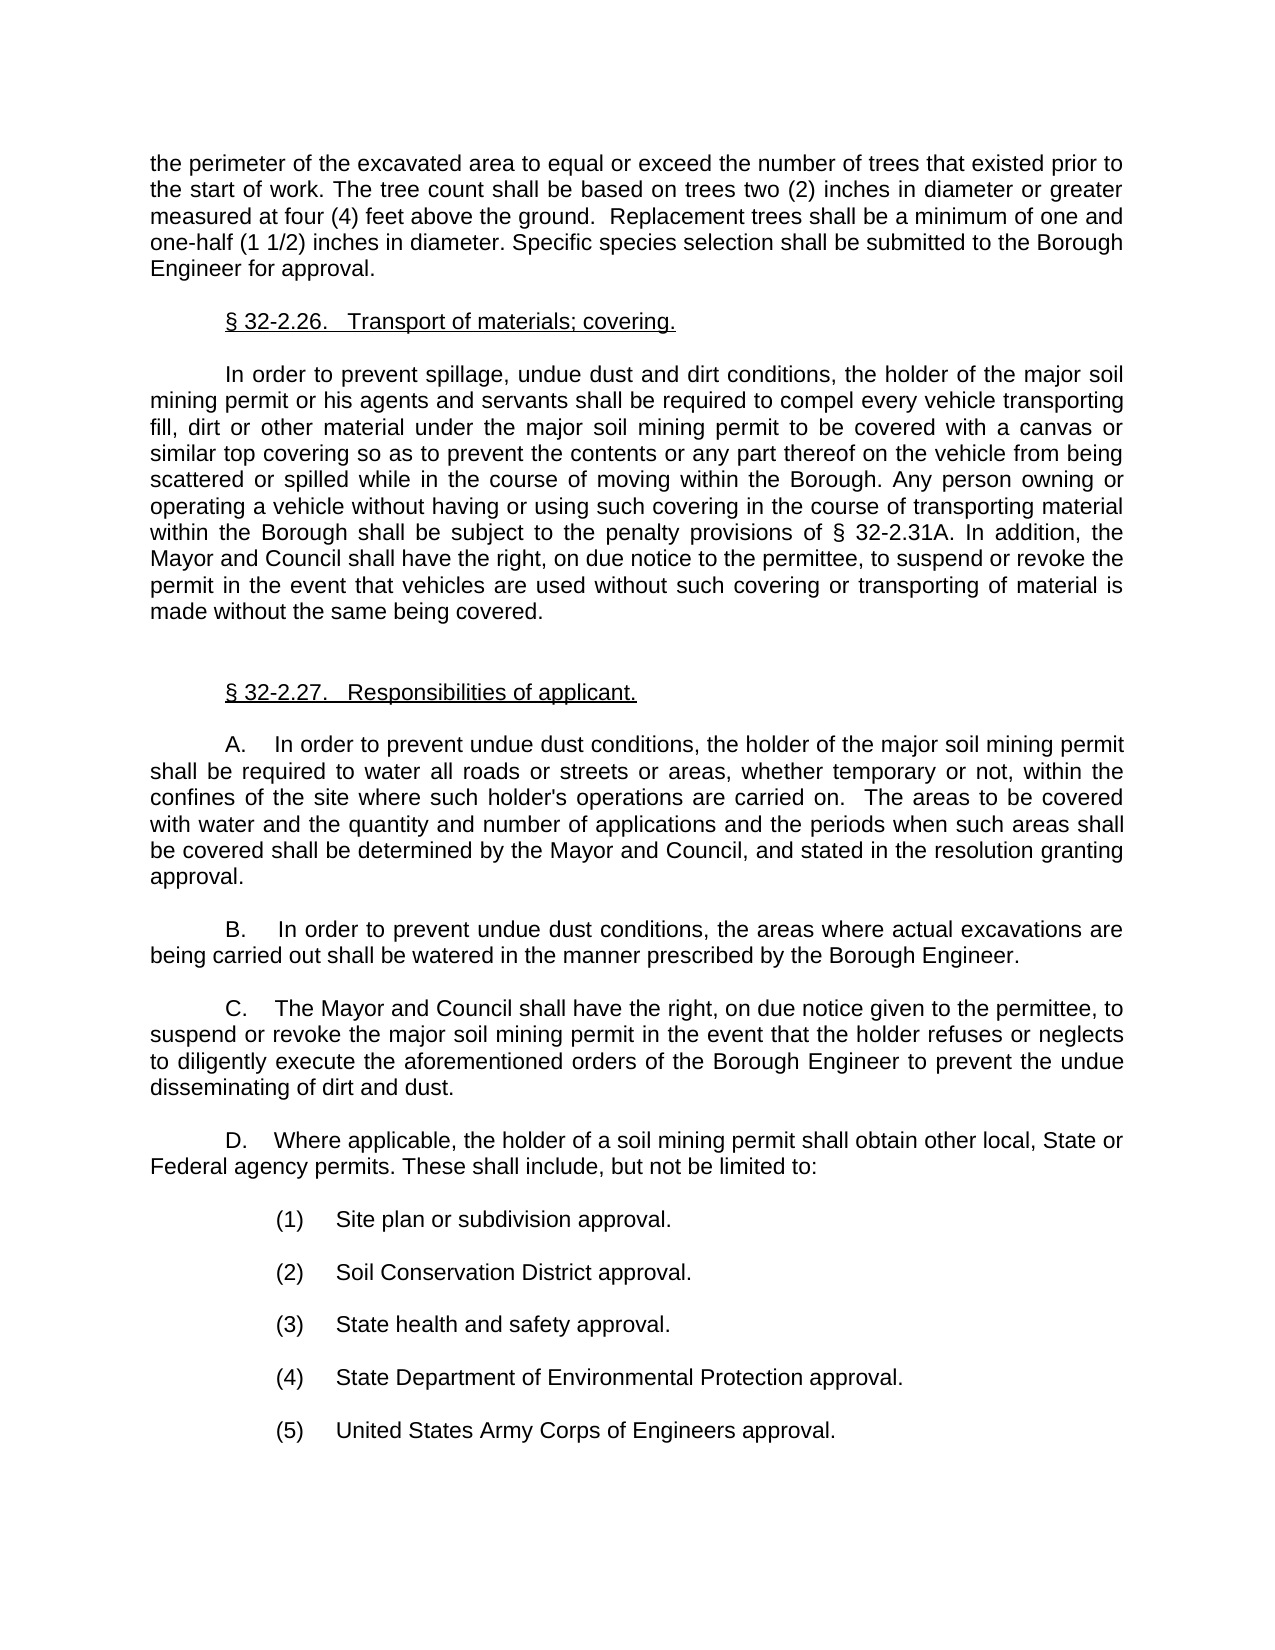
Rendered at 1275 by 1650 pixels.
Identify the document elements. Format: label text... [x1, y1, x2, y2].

text (4) State Department of Environmental Protection approval. [150, 1364, 1125, 1390]
text § 32-2.26. Transport of materials; covering. [150, 308, 1125, 334]
text In order to prevent spillage, undue dust and dirt conditions, the holder of the major soil mining permit or his agents and servants shall be required to compel every vehicle transporting fill, dirt or other material under the major soil mining permit to be covered with a canvas or similar top covering so as to prevent the contents or any part thereof on the vehicle from being scattered or spilled while in the course of moving within the Borough. Any person owning or operating a vehicle without having or using such covering in the course of transporting material within the Borough shall be subject to the penalty provisions of § 32-2.31A. In addition, the Mayor and Council shall have the right, on due notice to the permittee, to suspend or revoke the permit in the event that vehicles are used without such covering or transporting of material is made without the same being covered. [150, 361, 1125, 624]
text A. In order to prevent undue dust conditions, the holder of the major soil mining permit shall be required to water all roads or streets or areas, whether temporary or not, within the confines of the site where such holder's operations are carried on. The areas to be covered with water and the quantity and number of applications and the periods when such areas shall be covered shall be determined by the Mayor and Council, and stated in the resolution granting approval. [150, 731, 1125, 889]
text (5) United States Army Corps of Engineers approval. [150, 1417, 1125, 1443]
text (1) Site plan or subdivision approval. [150, 1206, 1125, 1232]
text C. The Mayor and Council shall have the right, on due notice given to the permittee, to suspend or revoke the major soil mining permit in the event that the holder refuses or neglects to diligently execute the aforementioned orders of the Borough Engineer to prevent the undue disseminating of dirt and dust. [150, 995, 1125, 1100]
text § 32-2.27. Responsibilities of applicant. [150, 679, 1125, 705]
text (2) Soil Conservation District approval. [150, 1258, 1125, 1285]
text (3) State health and safety approval. [150, 1311, 1125, 1338]
text B. In order to prevent undue dust conditions, the areas where actual excavations are being carried out shall be watered in the manner prescribed by the Borough Engineer. [150, 916, 1125, 969]
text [150, 150, 1125, 282]
text D. Where applicable, the holder of a soil mining permit shall obtain other local, State or Federal agency permits. These shall include, but not be limited to: [150, 1127, 1125, 1179]
